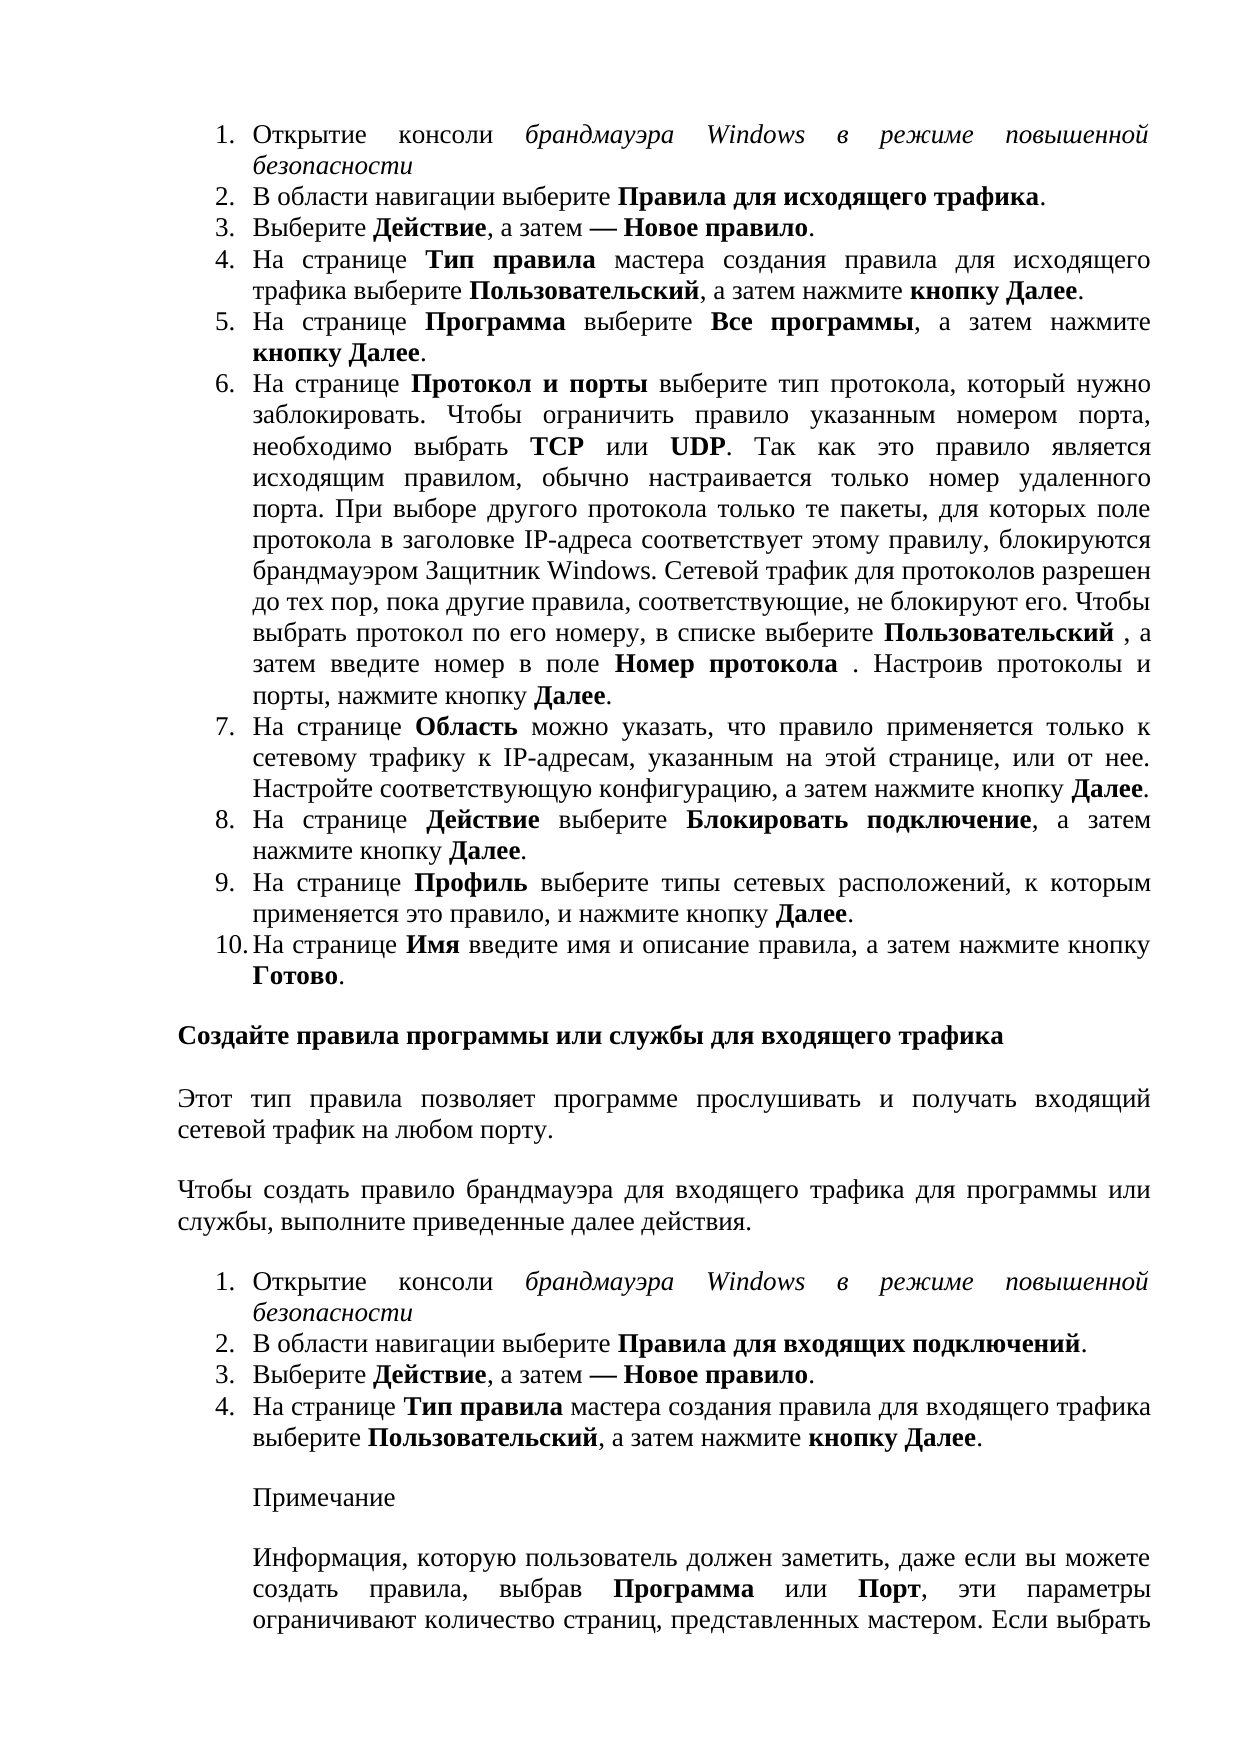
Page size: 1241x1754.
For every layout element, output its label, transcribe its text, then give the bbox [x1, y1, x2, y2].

text Этот тип правила позволяет программе прослушивать и получать входящий сетевой трафик на любом порту. [177, 1082, 1152, 1144]
list На странице Протокол и порты выберите тип протокола, который нужно заблокировать. Чтобы ограничить правило указанным номером порта, необходимо выбрать TCP или UDP. Так как это правило является исходящим правилом, обычно настраивается только номер удаленного порта. При выборе другого протокола только те пакеты, для которых поле протокола в заголовке IP-адреса соответствует этому правилу, блокируются брандмауэром Защитник Windows. Сетевой трафик для протоколов разрешен до тех пор, пока другие правила, соответствующие, не блокируют его. Чтобы выбрать протокол по его номеру, в списке выберите Пользовательский , а затем введите номер в поле Номер протокола . Настроив протоколы и порты, нажмите кнопку Далее. [215, 367, 1152, 710]
list На странице Профиль выберите типы сетевых расположений, к которым применяется это правило, и нажмите кнопку Далее. [215, 866, 1152, 928]
list Открытие консоли брандмауэра Windows в режиме повышенной безопасности [215, 1265, 1152, 1327]
list На странице Тип правила мастера создания правила для входящего трафика выберите Пользовательский, а затем нажмите кнопку Далее. [215, 1477, 1152, 1539]
list На странице Имя введите имя и описание правила, а затем нажмите кнопку Готово. [215, 928, 1152, 990]
text Чтобы создать правило брандмауэра для входящего трафика для программы или службы, выполните приведенные далее действия. [177, 1173, 1152, 1236]
list В области навигации выберите Правила для входящих подключений. [215, 1356, 1152, 1388]
title Примечание [252, 1568, 1152, 1600]
list На странице Программа выберите Все программы, а затем нажмите кнопку Далее. [215, 305, 1152, 367]
list На странице Действие выберите Блокировать подключение, а затем нажмите кнопку Далее. [215, 803, 1152, 866]
list Открытие консоли брандмауэра Windows в режиме повышенной безопасности [215, 118, 1152, 180]
list Выберите Действие, а затем — Новое правило. [215, 212, 1152, 243]
list В области навигации выберите Правила для исходящего трафика. [215, 180, 1152, 212]
list На странице Тип правила мастера создания правила для исходящего трафика выберите Пользовательский, а затем нажмите кнопку Далее. [215, 243, 1152, 305]
list На странице Область можно указать, что правило применяется только к сетевому трафику к IP-адресам, указанным на этой странице, или от нее. Настройте соответствующую конфигурацию, а затем нажмите кнопку Далее. [215, 710, 1152, 803]
list Выберите Действие, а затем — Новое правило. [215, 1417, 1152, 1448]
subtitle Создайте правила программы или службы для входящего трафика [177, 1019, 1152, 1051]
